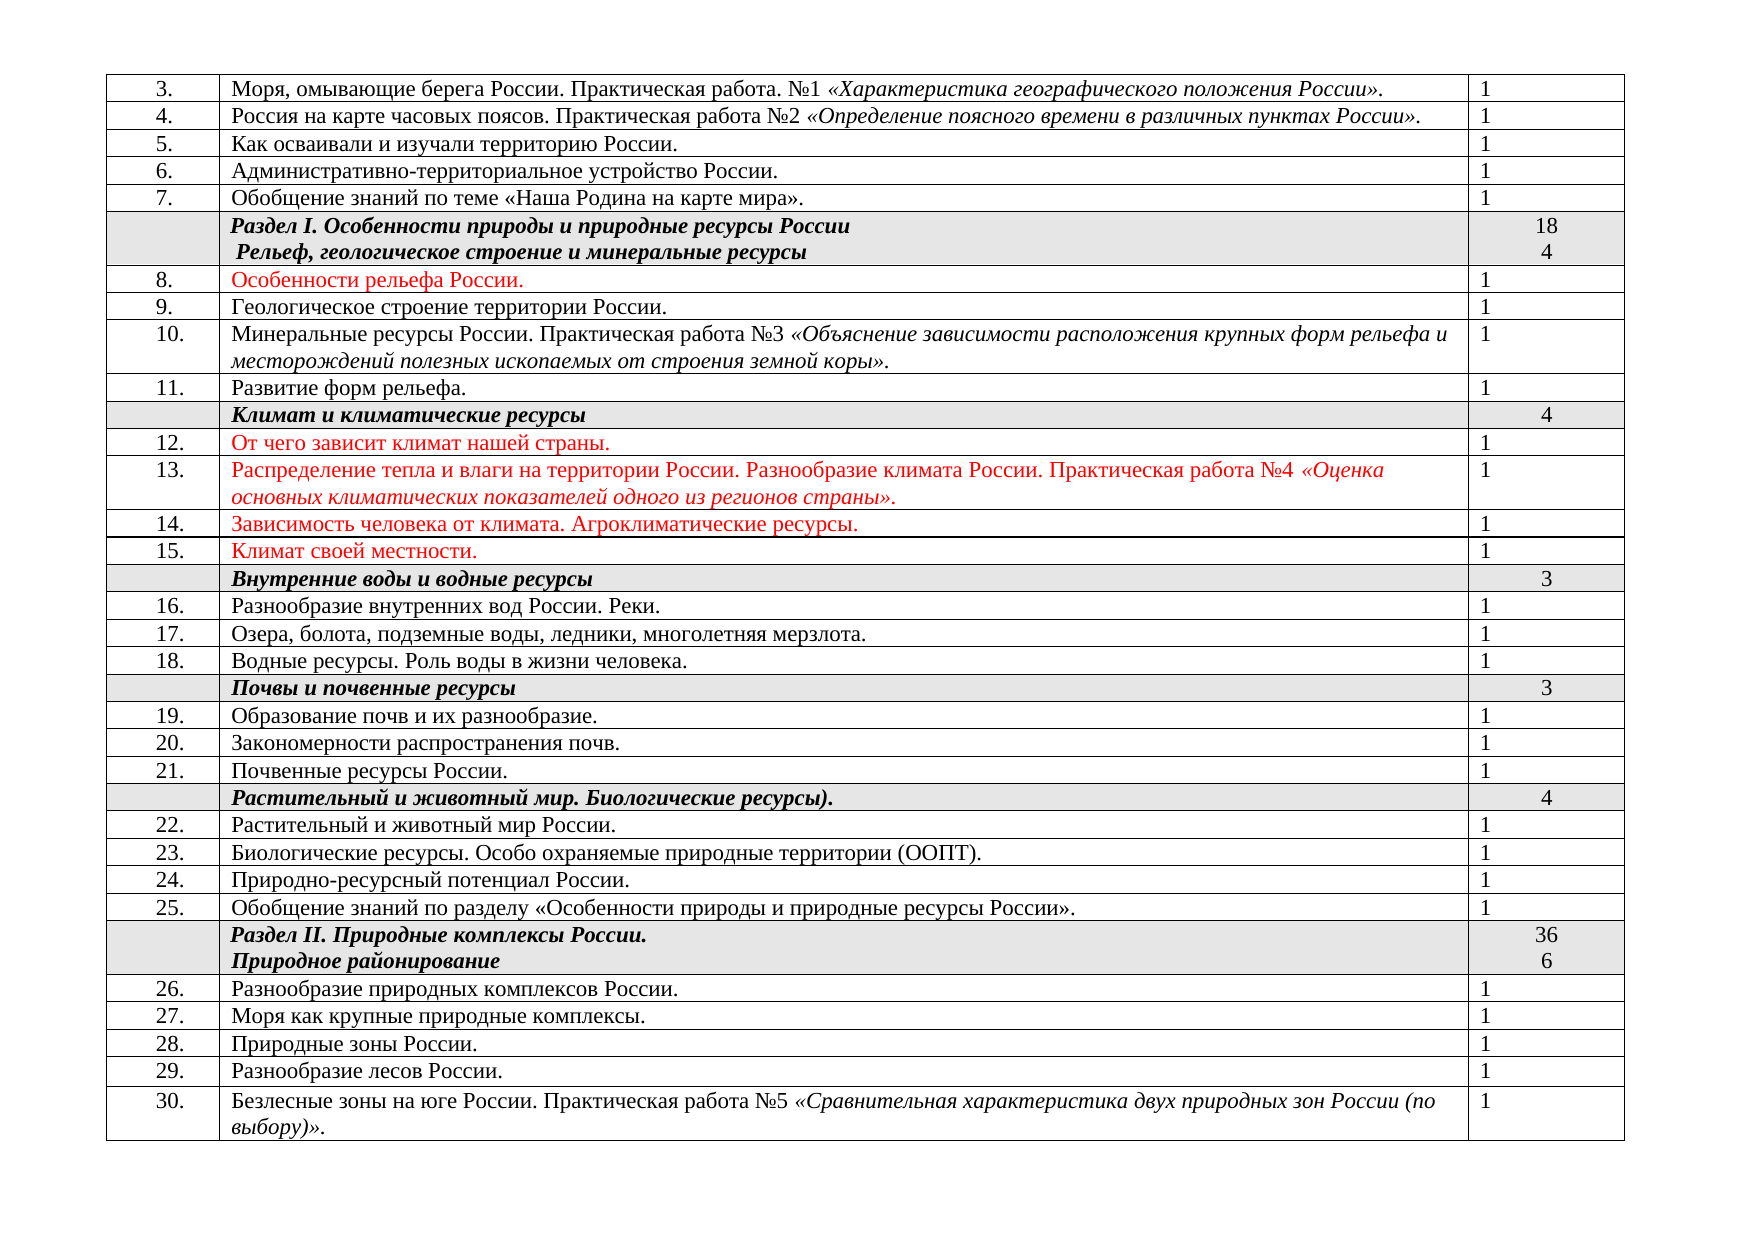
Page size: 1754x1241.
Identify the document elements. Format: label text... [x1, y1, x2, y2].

table_cell 1 [1469, 839, 1624, 865]
table_cell 1 [1469, 130, 1624, 156]
table_cell Раздел II. Природные комплексы России. Природное районирование [220, 921, 1468, 974]
table_cell Климат и климатические ресурсы [220, 402, 1468, 428]
table_cell [107, 538, 219, 564]
table_cell Административно-территориальное устройство России. [220, 157, 1468, 183]
table_cell 1 [1469, 975, 1624, 1001]
table_cell Внутренние воды и водные ресурсы [220, 565, 1468, 591]
table_cell 1 [1469, 729, 1624, 756]
table_cell 1 [1469, 374, 1624, 401]
table_cell [107, 266, 219, 292]
table_cell Озера, болота, подземные воды, ледники, многолетняя мерзлота. [220, 620, 1468, 646]
table_cell Обобщение знаний по разделу «Особенности природы и природные ресурсы России». [220, 894, 1468, 920]
table_cell [107, 1057, 219, 1086]
table_cell Моря как крупные природные комплексы. [220, 1002, 1468, 1028]
table_cell Климат своей местности. [220, 538, 1468, 564]
table_cell 1 [1469, 320, 1624, 373]
table_cell Растительный и животный мир. Биологические ресурсы). [220, 784, 1468, 810]
table_cell Растительный и животный мир России. [220, 811, 1468, 838]
table_cell Моря, омывающие берега России. Практическая работа. №1 «Характеристика географического положения России». [220, 75, 1468, 101]
table_cell Геологическое строение территории России. [220, 293, 1468, 319]
table_cell [107, 510, 219, 536]
table_cell Разнообразие лесов России. [220, 1057, 1468, 1086]
table_cell 1 [1469, 429, 1624, 455]
table_cell [107, 565, 219, 591]
table_cell Минеральные ресурсы России. Практическая работа №3 «Объяснение зависимости расположения крупных форм рельефа и месторождений полезных ископаемых от строения земной коры». [220, 320, 1468, 373]
table_cell [107, 784, 219, 810]
table_cell [107, 866, 219, 893]
table_cell 1 [1469, 894, 1624, 920]
table_cell 1 [1469, 456, 1624, 509]
table_cell Почвы и почвенные ресурсы [220, 675, 1468, 701]
table_cell [107, 75, 219, 101]
table_cell [107, 456, 219, 509]
table_cell [107, 1002, 219, 1028]
table_cell 4 [1469, 402, 1624, 428]
table_cell Закономерности распространения почв. [220, 729, 1468, 756]
table_cell 1 [1469, 266, 1624, 292]
table_cell 1 [1469, 757, 1624, 783]
table_cell 1 [1469, 866, 1624, 893]
table_cell [107, 320, 219, 373]
table_cell 1 [1469, 592, 1624, 619]
table_cell От чего зависит климат нашей страны. [220, 429, 1468, 455]
table_cell 1 [1469, 538, 1624, 564]
table_cell 1 [1469, 620, 1624, 646]
table_cell [107, 647, 219, 673]
table_cell [107, 592, 219, 619]
table_cell Развитие форм рельефа. [220, 374, 1468, 401]
table_cell Природные зоны России. [220, 1030, 1468, 1056]
table_cell [107, 212, 219, 264]
table_cell 1 [1469, 1057, 1624, 1086]
table_cell Водные ресурсы. Роль воды в жизни человека. [220, 647, 1468, 673]
table_cell 1 [1469, 510, 1624, 536]
table_cell Как осваивали и изучали территорию России. [220, 130, 1468, 156]
table_cell Разнообразие внутренних вод России. Реки. [220, 592, 1468, 619]
table_cell 1 [1469, 185, 1624, 211]
table_cell [107, 102, 219, 129]
table_cell 1 [1469, 102, 1624, 129]
table_cell Россия на карте часовых поясов. Практическая работа №2 «Определение поясного времени в различных пунктах России». [220, 102, 1468, 129]
table_cell 36 6 [1469, 921, 1624, 974]
table_cell [107, 729, 219, 756]
table_cell [107, 1087, 219, 1140]
table_cell [107, 374, 219, 401]
table_cell 1 [1469, 1087, 1624, 1140]
table_cell Природно-ресурсный потенциал России. [220, 866, 1468, 893]
table_cell Биологические ресурсы. Особо охраняемые природные территории (ООПТ). [220, 839, 1468, 865]
table_cell 1 [1469, 75, 1624, 101]
table_cell [107, 839, 219, 865]
table_cell 1 [1469, 1030, 1624, 1056]
table_cell [107, 757, 219, 783]
table_cell Распределение тепла и влаги на территории России. Разнообразие климата России. Практическая работа №4 «Оценка основных климатических показателей одного из регионов страны». [220, 456, 1468, 509]
table_cell [107, 402, 219, 428]
table_cell [107, 130, 219, 156]
table_cell 1 [1469, 293, 1624, 319]
table_cell 4 [1469, 784, 1624, 810]
table_cell Раздел I. Особенности природы и природные ресурсы России Рельеф, геологическое строение и минеральные ресурсы [220, 212, 1468, 264]
table_cell 18 4 [1469, 212, 1624, 264]
table_cell [107, 620, 219, 646]
table_cell [107, 293, 219, 319]
table_cell [107, 157, 219, 183]
table_cell 1 [1469, 1002, 1624, 1028]
table_cell 3 [1469, 565, 1624, 591]
table_cell Безлесные зоны на юге России. Практическая работа №5 «Сравнительная характеристика двух природных зон России (по выбору)». [220, 1087, 1468, 1140]
table_cell [107, 185, 219, 211]
table_cell [107, 975, 219, 1001]
table_cell [107, 1030, 219, 1056]
table_cell [107, 811, 219, 838]
table_cell Особенности рельефа России. [220, 266, 1468, 292]
table_cell Образование почв и их разнообразие. [220, 702, 1468, 728]
table_cell Разнообразие природных комплексов России. [220, 975, 1468, 1001]
table_cell Обобщение знаний по теме «Наша Родина на карте мира». [220, 185, 1468, 211]
table_cell [107, 429, 219, 455]
table_cell 3 [1469, 675, 1624, 701]
table_cell [107, 921, 219, 974]
table_cell [107, 894, 219, 920]
table_cell 1 [1469, 647, 1624, 673]
table_cell 1 [1469, 157, 1624, 183]
table_cell 1 [1469, 702, 1624, 728]
table_cell [107, 675, 219, 701]
table_cell Почвенные ресурсы России. [220, 757, 1468, 783]
table_cell 1 [1469, 811, 1624, 838]
table_cell [107, 702, 219, 728]
table_cell Зависимость человека от климата. Агроклиматические ресурсы. [220, 510, 1468, 536]
